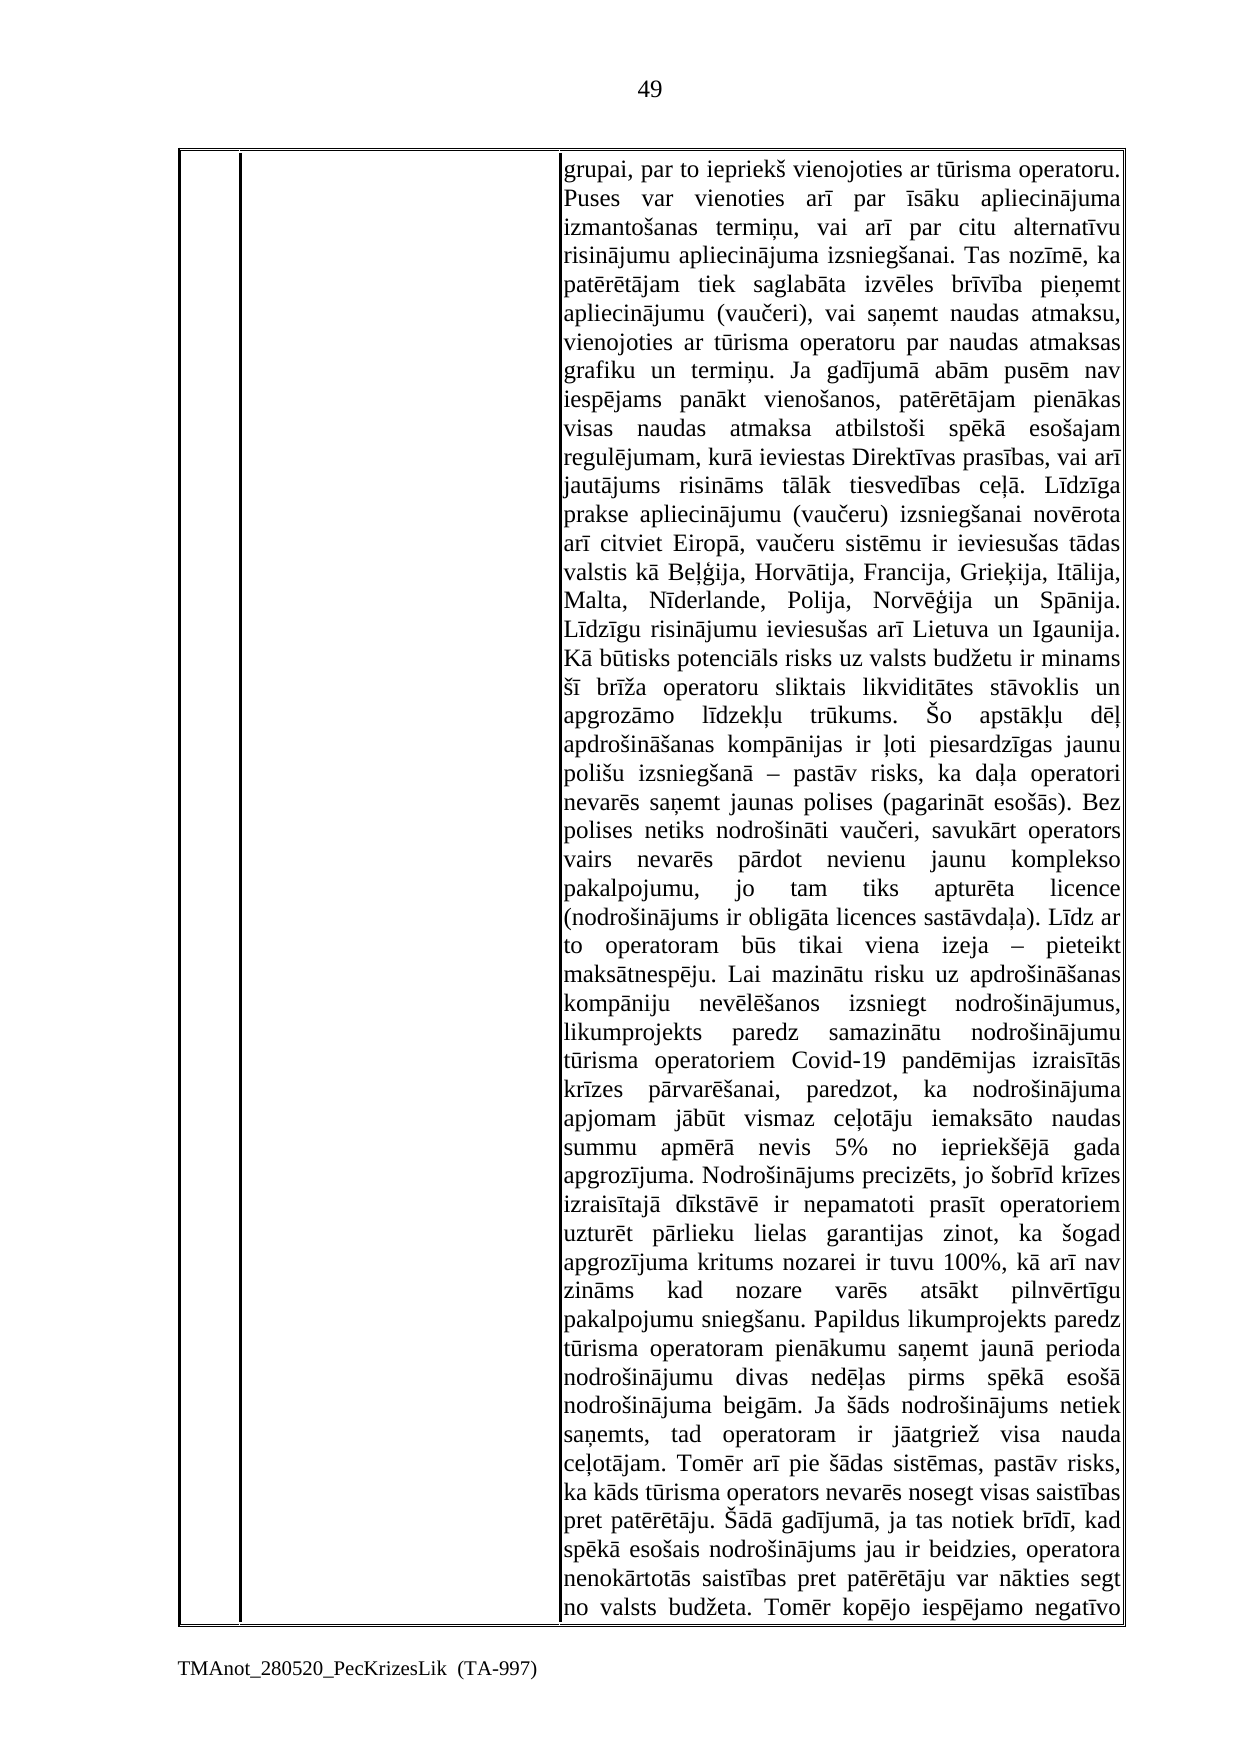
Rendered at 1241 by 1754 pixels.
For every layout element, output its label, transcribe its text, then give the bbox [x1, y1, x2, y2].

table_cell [240, 149, 560, 1623]
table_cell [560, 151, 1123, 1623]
table_cell 2. [180, 149, 240, 1623]
